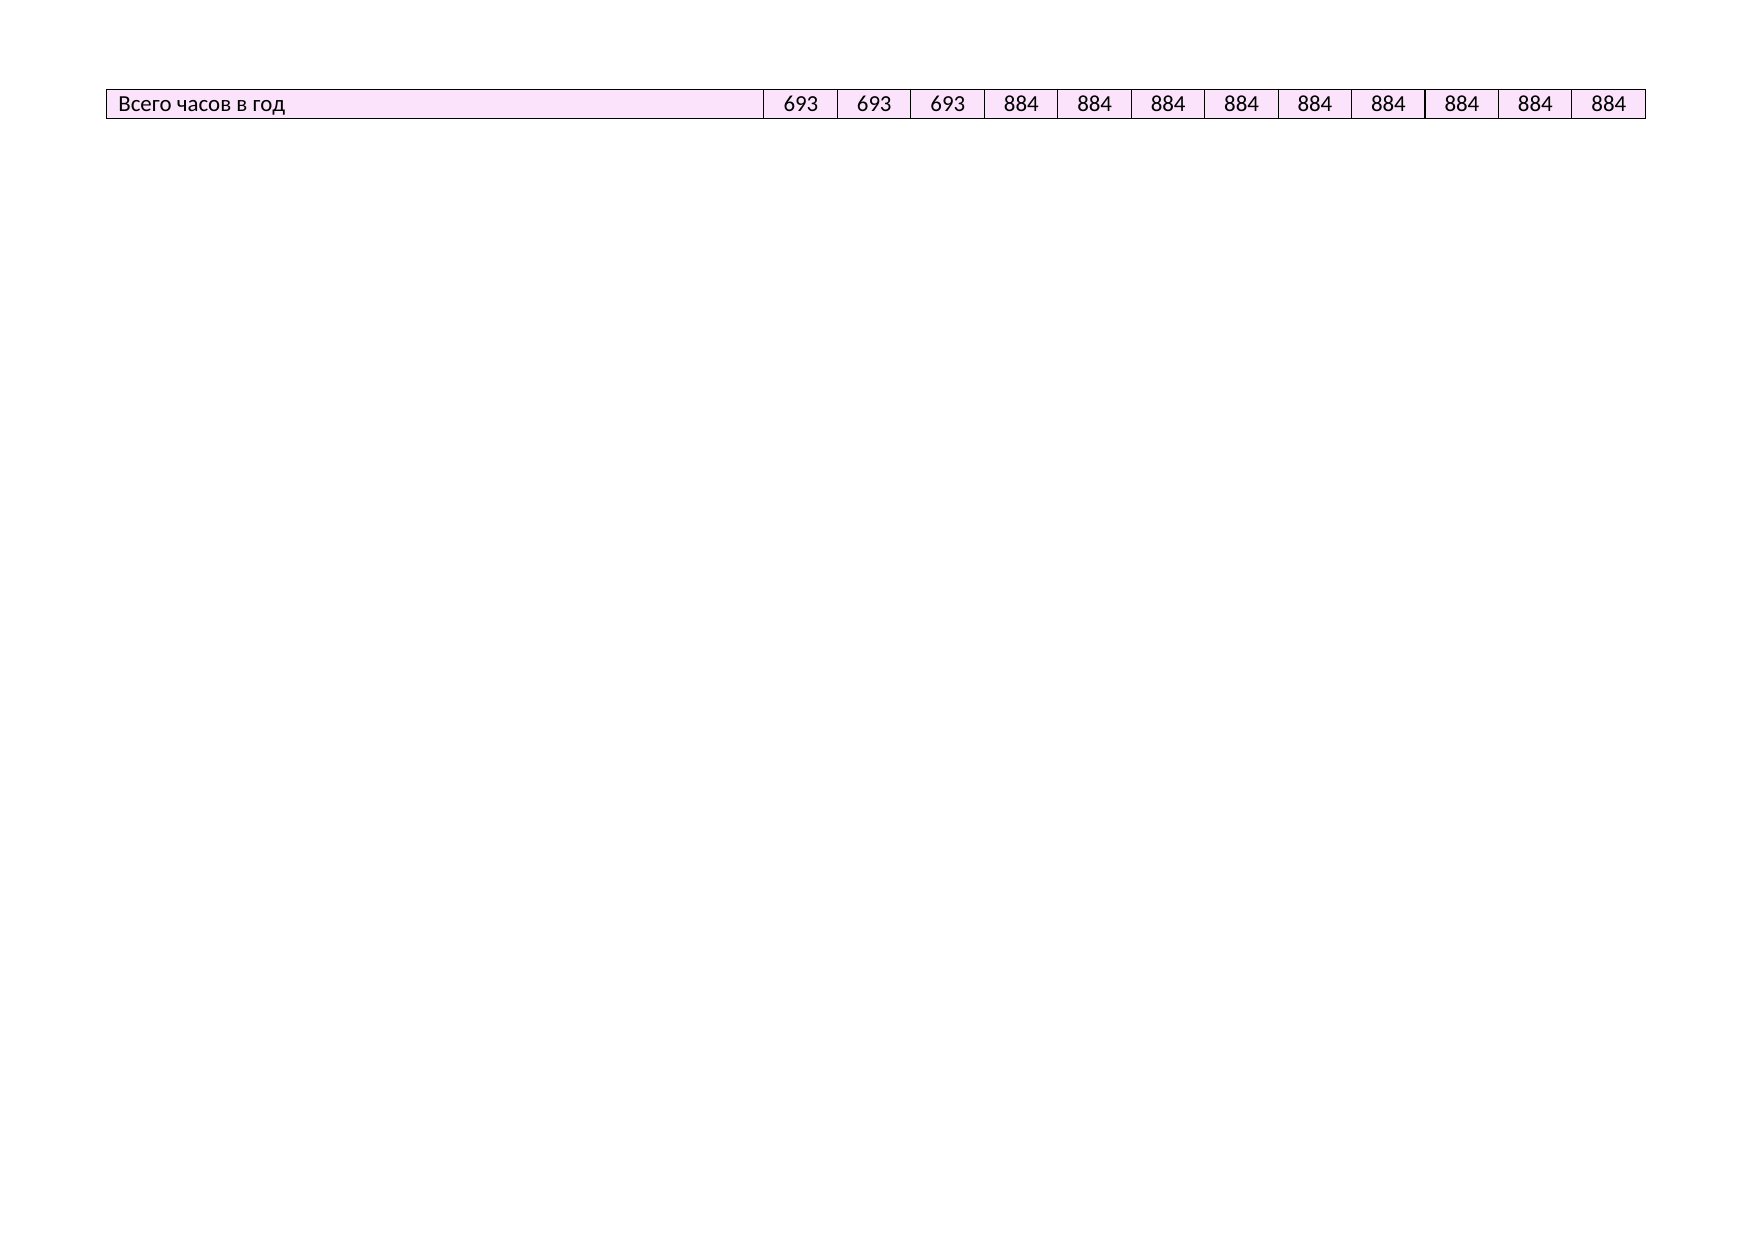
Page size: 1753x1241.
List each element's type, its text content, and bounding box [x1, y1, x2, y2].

table_cell 884 [1352, 90, 1424, 118]
table_cell 884 [1279, 90, 1351, 118]
table_cell 884 [1205, 90, 1278, 118]
table_cell 884 [1426, 90, 1498, 118]
table_cell 884 [1572, 90, 1645, 118]
table_cell 884 [1499, 90, 1571, 118]
table_cell 884 [985, 90, 1057, 118]
table_cell 693 [764, 90, 837, 118]
table_cell 884 [1132, 90, 1204, 118]
table_cell 884 [1058, 90, 1131, 118]
table_cell 693 [911, 90, 984, 118]
table_cell 693 [838, 90, 910, 118]
table_cell Всего часов в год [107, 90, 763, 118]
